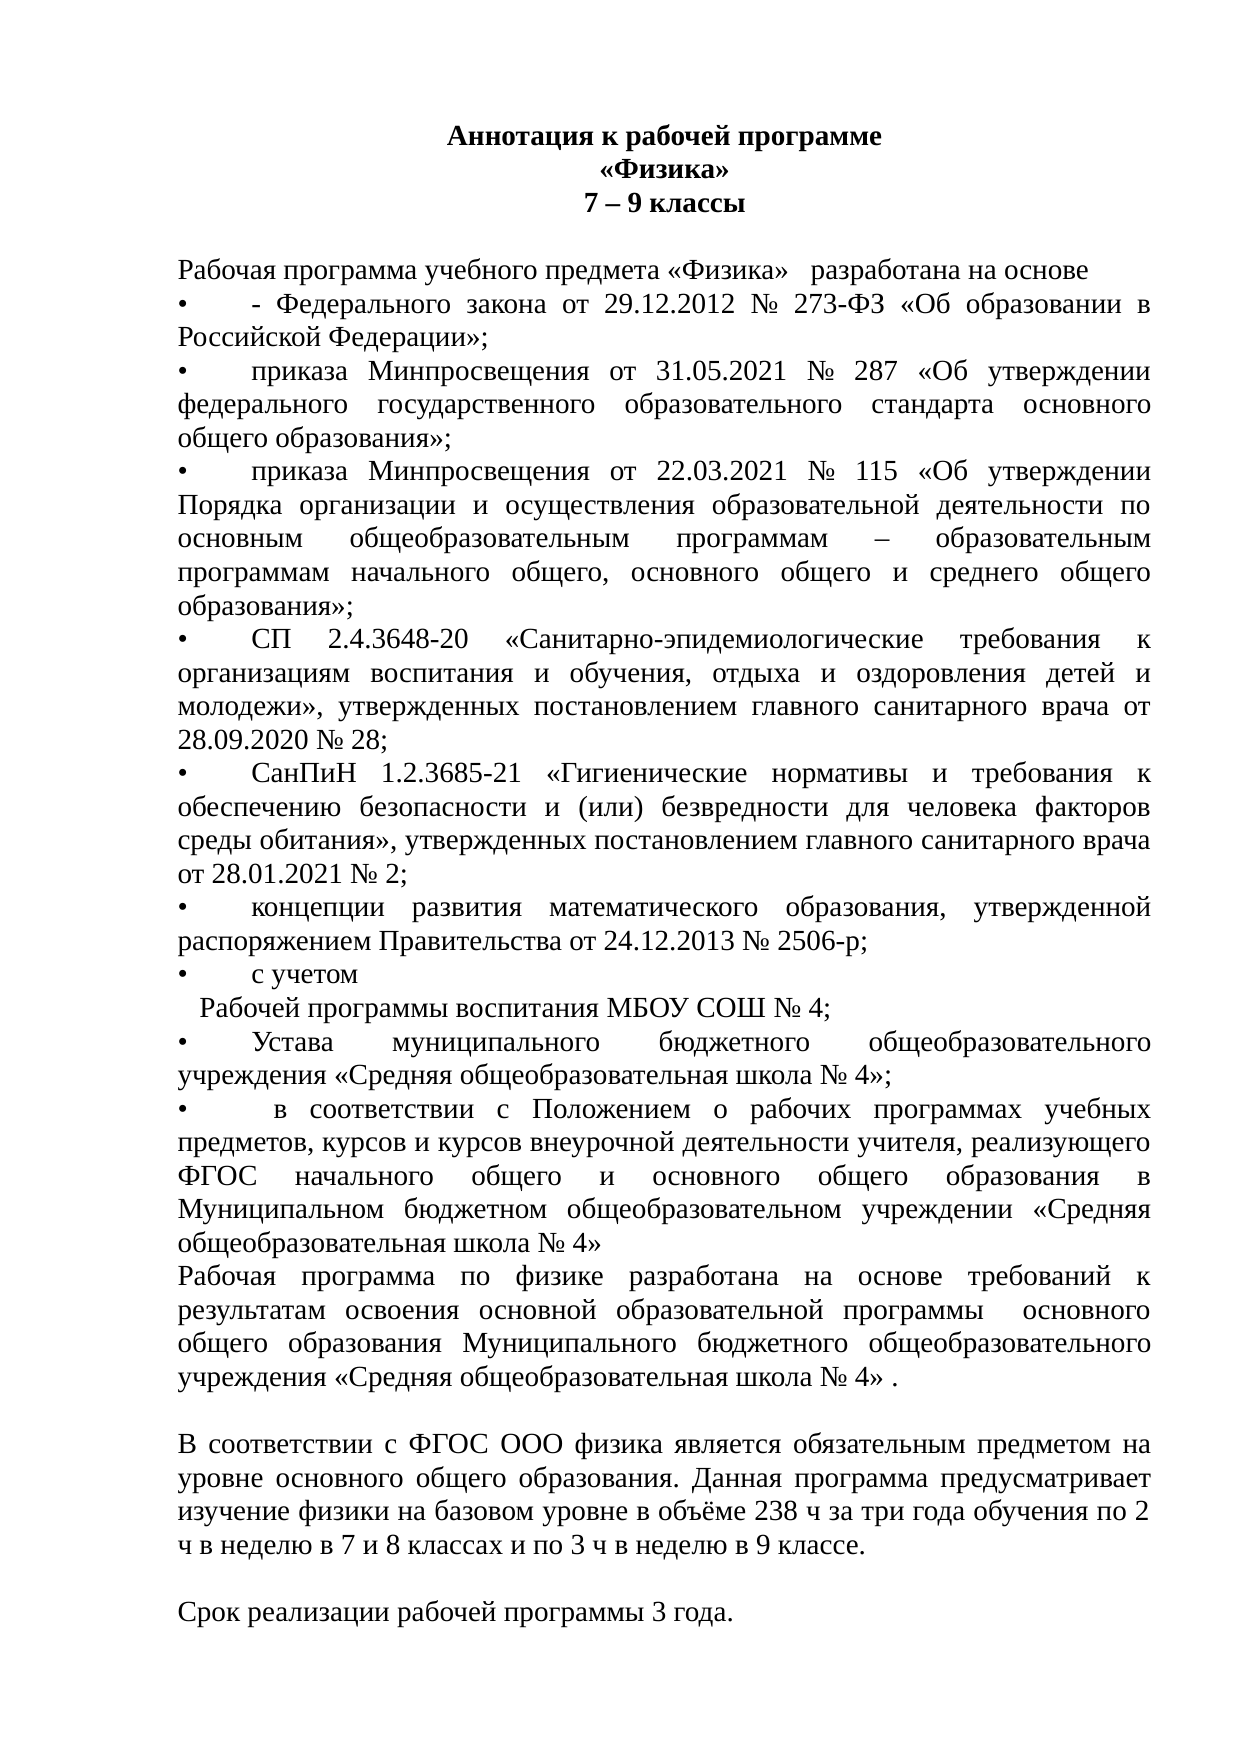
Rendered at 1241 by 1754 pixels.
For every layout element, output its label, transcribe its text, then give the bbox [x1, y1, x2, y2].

text Рабочей программы воспитания МБОУ СОШ № 4; [177, 990, 1152, 1024]
text • в соответствии с Положением о рабочих программах учебных предметов, курсов и курсов внеурочной деятельности учителя, реализующего ФГОС начального общего и основного общего образования в Муниципальном бюджетном общеобразовательном учреждении «Средняя общеобразовательная школа № 4» [177, 1091, 1152, 1258]
text Срок реализации рабочей программы 3 года. [177, 1594, 1152, 1627]
text • приказа Минпросвещения от 31.05.2021 № 287 «Об утверждении федерального государственного образовательного стандарта основного общего образования»; [177, 353, 1152, 453]
text 7 – 9 классы [177, 185, 1152, 219]
text «Физика» [177, 152, 1152, 185]
text • с учетом [177, 957, 1152, 990]
text • - Федерального закона от 29.12.2012 № 273-ФЗ «Об образовании в Российской Федерации»; [177, 286, 1152, 353]
text • концепции развития математического образования, утвержденной распоряжением Правительства от 24.12.2013 № 2506-р; [177, 889, 1152, 957]
text • приказа Минпросвещения от 22.03.2021 № 115 «Об утверждении Порядка организации и осуществления образовательной деятельности по основным общеобразовательным программам – образовательным программам начального общего, основного общего и среднего общего образования»; [177, 453, 1152, 621]
text • СП 2.4.3648-20 «Санитарно-эпидемиологические требования к организациям воспитания и обучения, отдыха и оздоровления детей и молодежи», утвержденных постановлением главного санитарного врача от 28.09.2020 № 28; [177, 621, 1152, 755]
text • СанПиН 1.2.3685-21 «Гигиенические нормативы и требования к обеспечению безопасности и (или) безвредности для человека факторов среды обитания», утвержденных постановлением главного санитарного врача от 28.01.2021 № 2; [177, 755, 1152, 889]
text Рабочая программа учебного предмета «Физика» разработана на основе [177, 252, 1152, 286]
text • Устава муниципального бюджетного общеобразовательного учреждения «Средняя общеобразовательная школа № 4»; [177, 1024, 1152, 1091]
text Аннотация к рабочей программе [177, 118, 1152, 152]
text Рабочая программа по физике разработана на основе требований к результатам освоения основной образовательной программы основного общего образования Муниципального бюджетного общеобразовательного учреждения «Средняя общеобразовательная школа № 4» . [177, 1258, 1152, 1393]
text В соответствии с ФГОС ООО физика является обязательным предметом на уровне основного общего образования. Данная программа предусматривает изучение физики на базовом уровне в объёме 238 ч за три года обучения по 2 ч в неделю в 7 и 8 классах и по 3 ч в неделю в 9 классе. [177, 1426, 1152, 1560]
